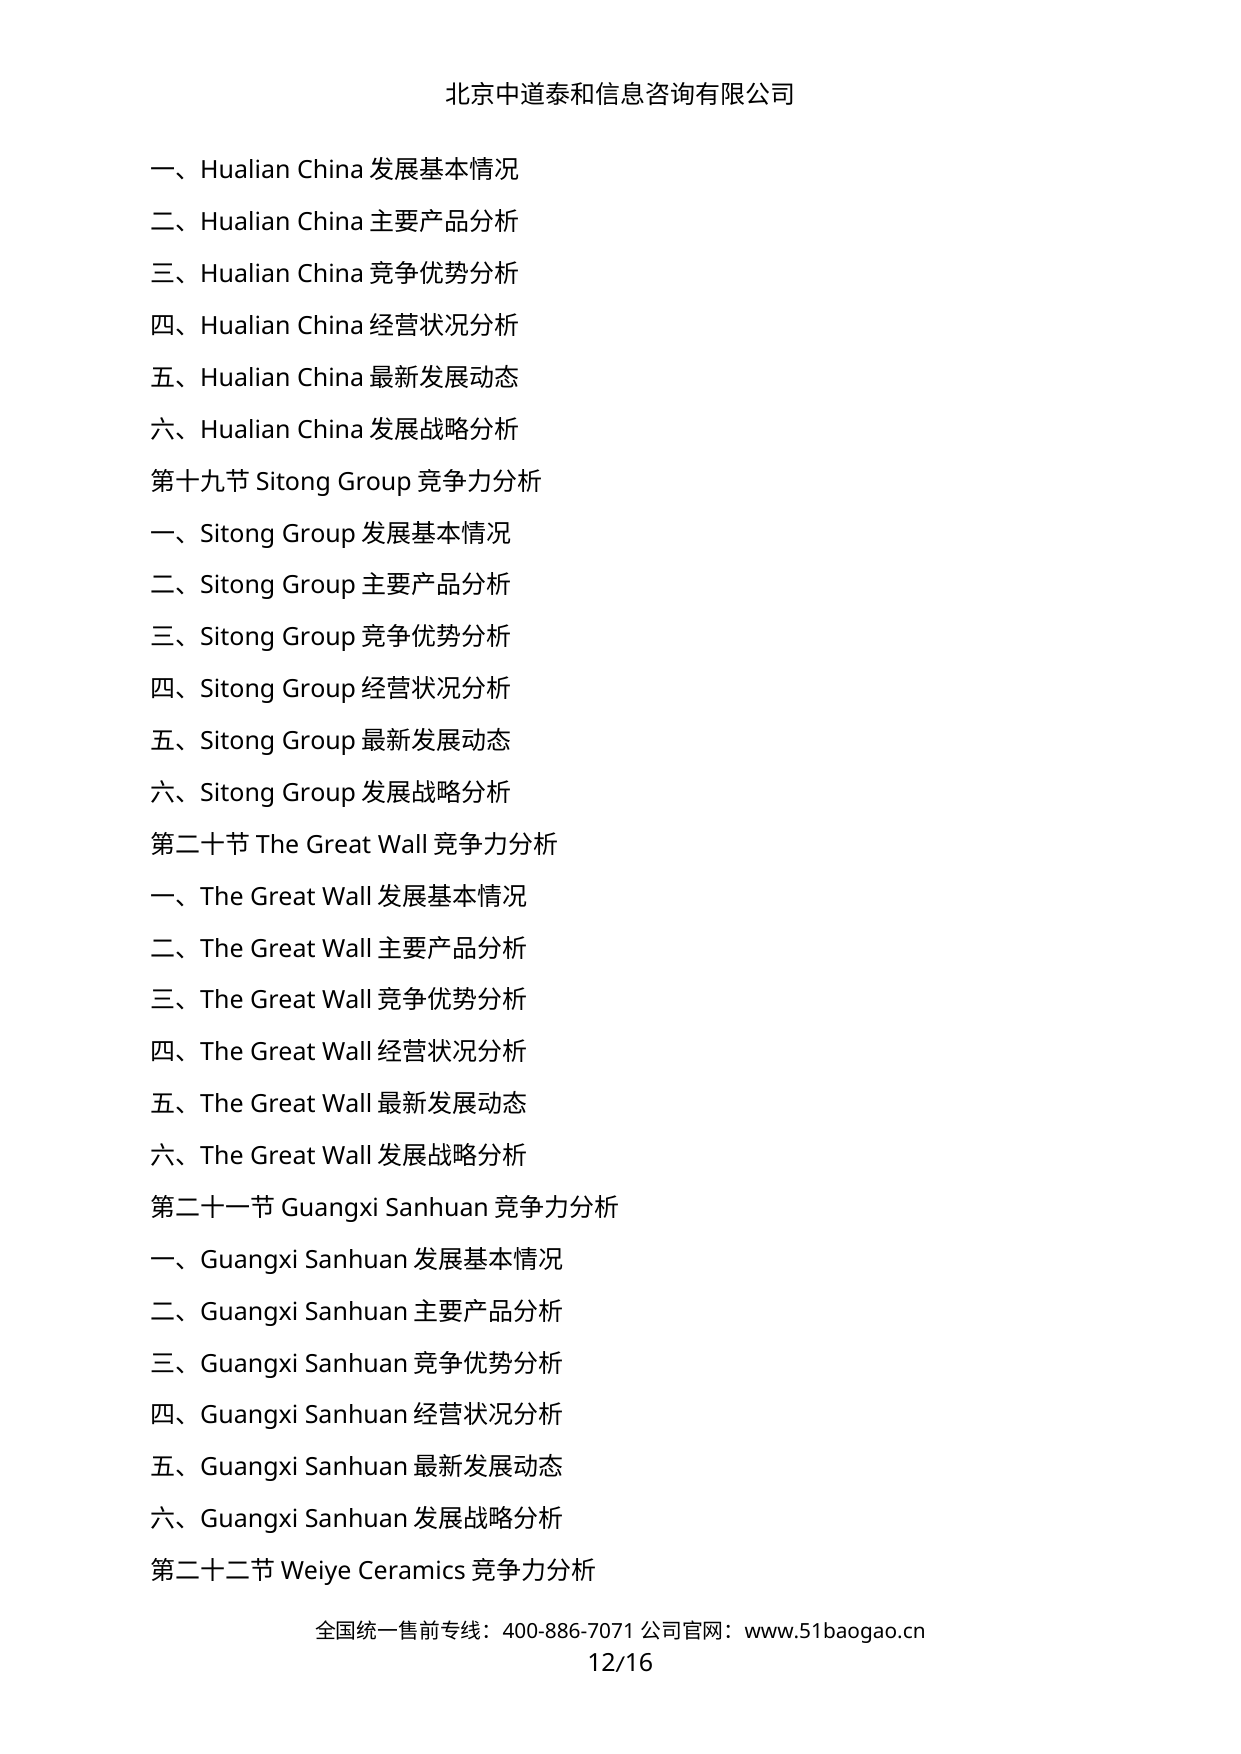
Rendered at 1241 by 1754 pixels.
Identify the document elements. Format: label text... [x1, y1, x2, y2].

text 第二十一节 Guangxi Sanhuan竞争力分析 [150, 1187, 1090, 1224]
text 四、The Great Wall经营状况分析 [150, 1032, 1090, 1068]
text 一、Guangxi Sanhuan发展基本情况 [150, 1239, 1090, 1276]
text 五、Guangxi Sanhuan最新发展动态 [150, 1447, 1090, 1483]
text 五、Hualian China最新发展动态 [150, 357, 1090, 394]
text 第十九节 Sitong Group竞争力分析 [150, 461, 1090, 497]
text 三、Hualian China竞争优势分析 [150, 254, 1090, 290]
text 第二十二节 Weiye Ceramics竞争力分析 [150, 1551, 1090, 1587]
text 六、The Great Wall发展战略分析 [150, 1136, 1090, 1172]
text 一、Hualian China发展基本情况 [150, 150, 1090, 186]
text 二、Hualian China主要产品分析 [150, 202, 1090, 238]
text 一、Sitong Group发展基本情况 [150, 513, 1090, 549]
text 三、The Great Wall竞争优势分析 [150, 980, 1090, 1016]
text 三、Sitong Group竞争优势分析 [150, 617, 1090, 653]
text 五、Sitong Group最新发展动态 [150, 721, 1090, 757]
text 二、Guangxi Sanhuan主要产品分析 [150, 1291, 1090, 1327]
text 五、The Great Wall最新发展动态 [150, 1084, 1090, 1120]
text 六、Guangxi Sanhuan发展战略分析 [150, 1499, 1090, 1535]
text 四、Sitong Group经营状况分析 [150, 669, 1090, 705]
text 二、The Great Wall主要产品分析 [150, 928, 1090, 964]
text 二、Sitong Group主要产品分析 [150, 565, 1090, 601]
text 六、Hualian China发展战略分析 [150, 409, 1090, 446]
text 六、Sitong Group发展战略分析 [150, 772, 1090, 809]
text 第二十节 The Great Wall竞争力分析 [150, 824, 1090, 861]
text 四、Hualian China经营状况分析 [150, 306, 1090, 342]
text 四、Guangxi Sanhuan经营状况分析 [150, 1395, 1090, 1431]
text 三、Guangxi Sanhuan竞争优势分析 [150, 1343, 1090, 1379]
text 一、The Great Wall发展基本情况 [150, 876, 1090, 912]
